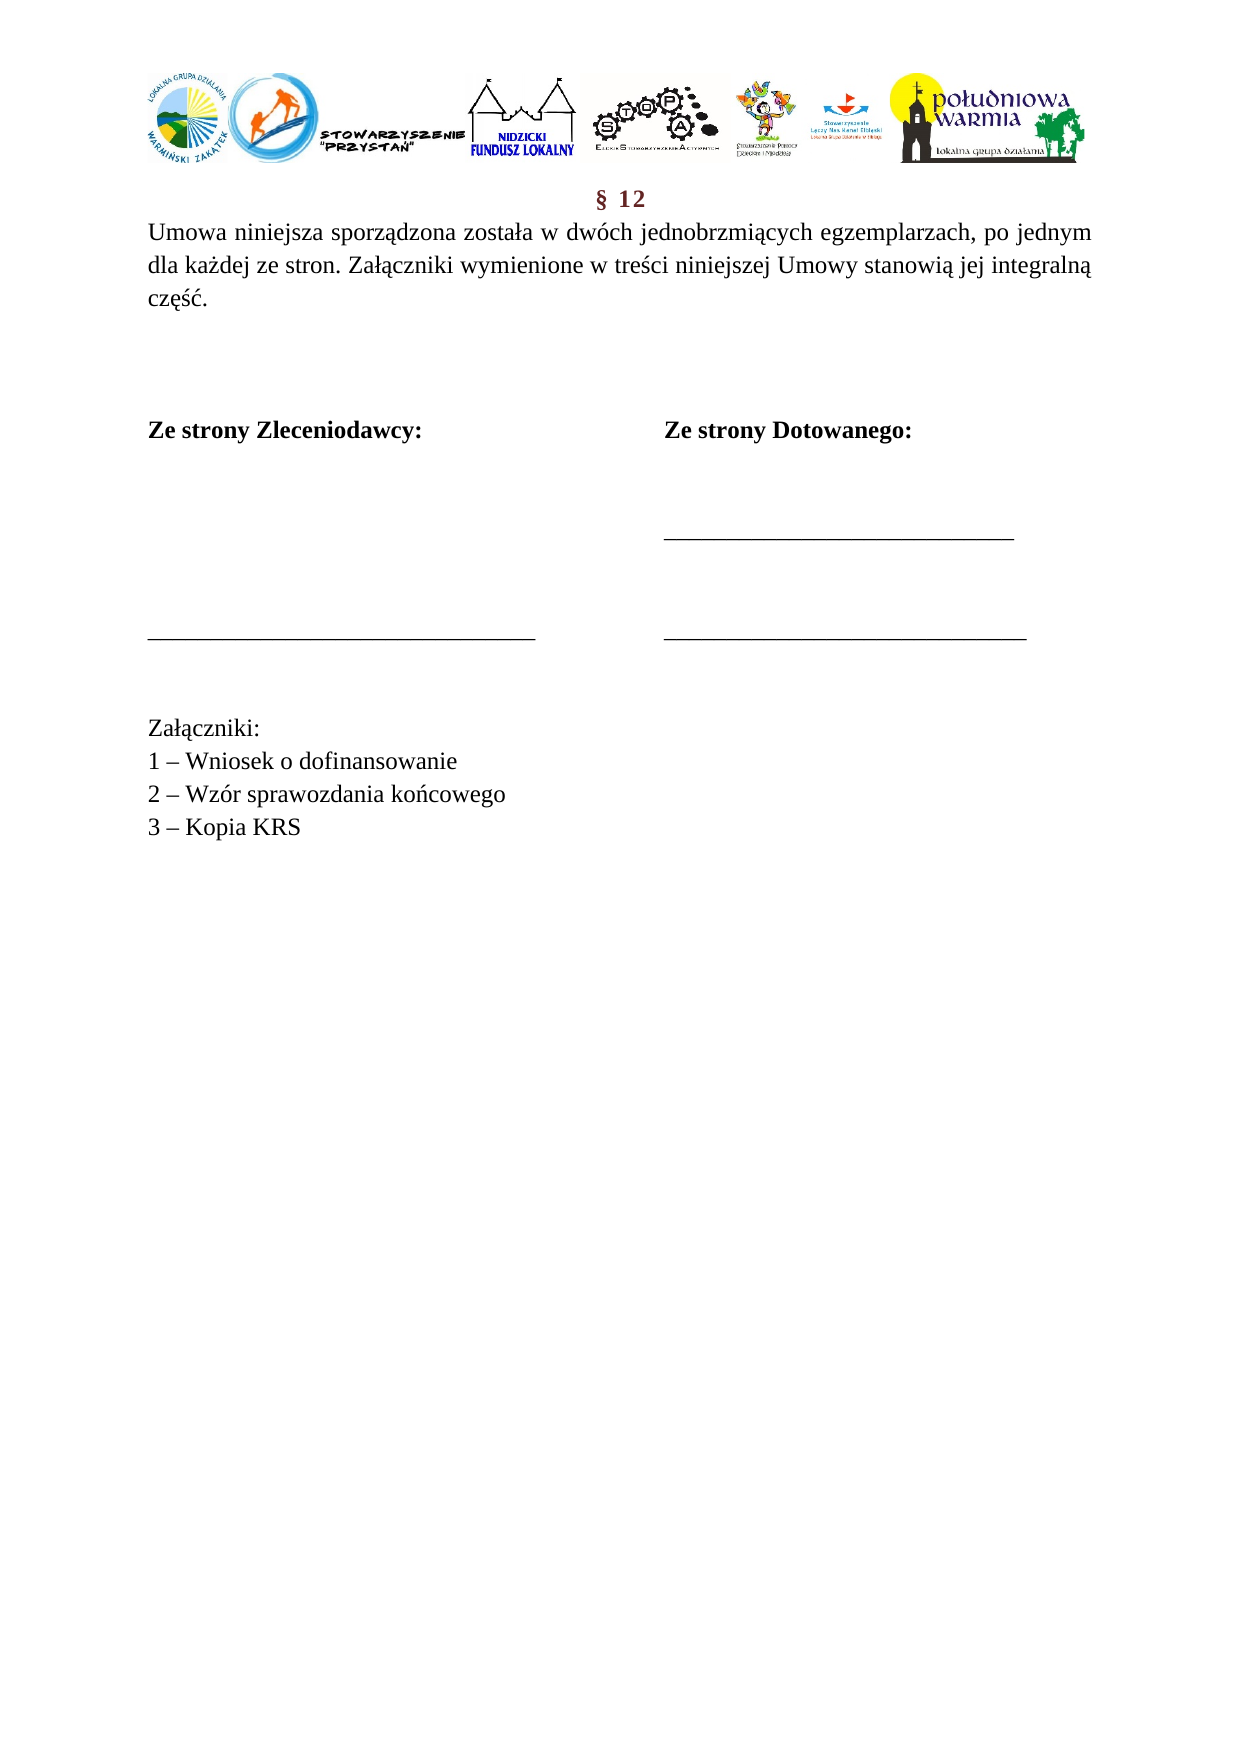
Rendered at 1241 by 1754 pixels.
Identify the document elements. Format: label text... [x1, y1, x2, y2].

text Ze strony Zleceniodawcy: Ze strony Dotowanego: [148, 416, 1093, 444]
text 3 – Kopia KRS [148, 812, 1093, 841]
text ____________________________ [148, 514, 1093, 543]
text 2 – Wzór sprawozdania końcowego [148, 779, 1093, 807]
text Umowa niniejsza sporządzona została w dwóch jednobrzmiących egzemplarzach, po jednym dla każdej ze stron. Załączniki wymienione w treści niniejszej Umowy stanowią jej integralną część. [148, 217, 1093, 312]
text Załączniki: [148, 713, 1093, 741]
text _______________________________ _____________________________ [148, 614, 1093, 642]
subtitle § 12 [148, 184, 1093, 213]
picture [147, 73, 1085, 163]
text 1 – Wniosek o dofinansowanie [148, 746, 1093, 774]
